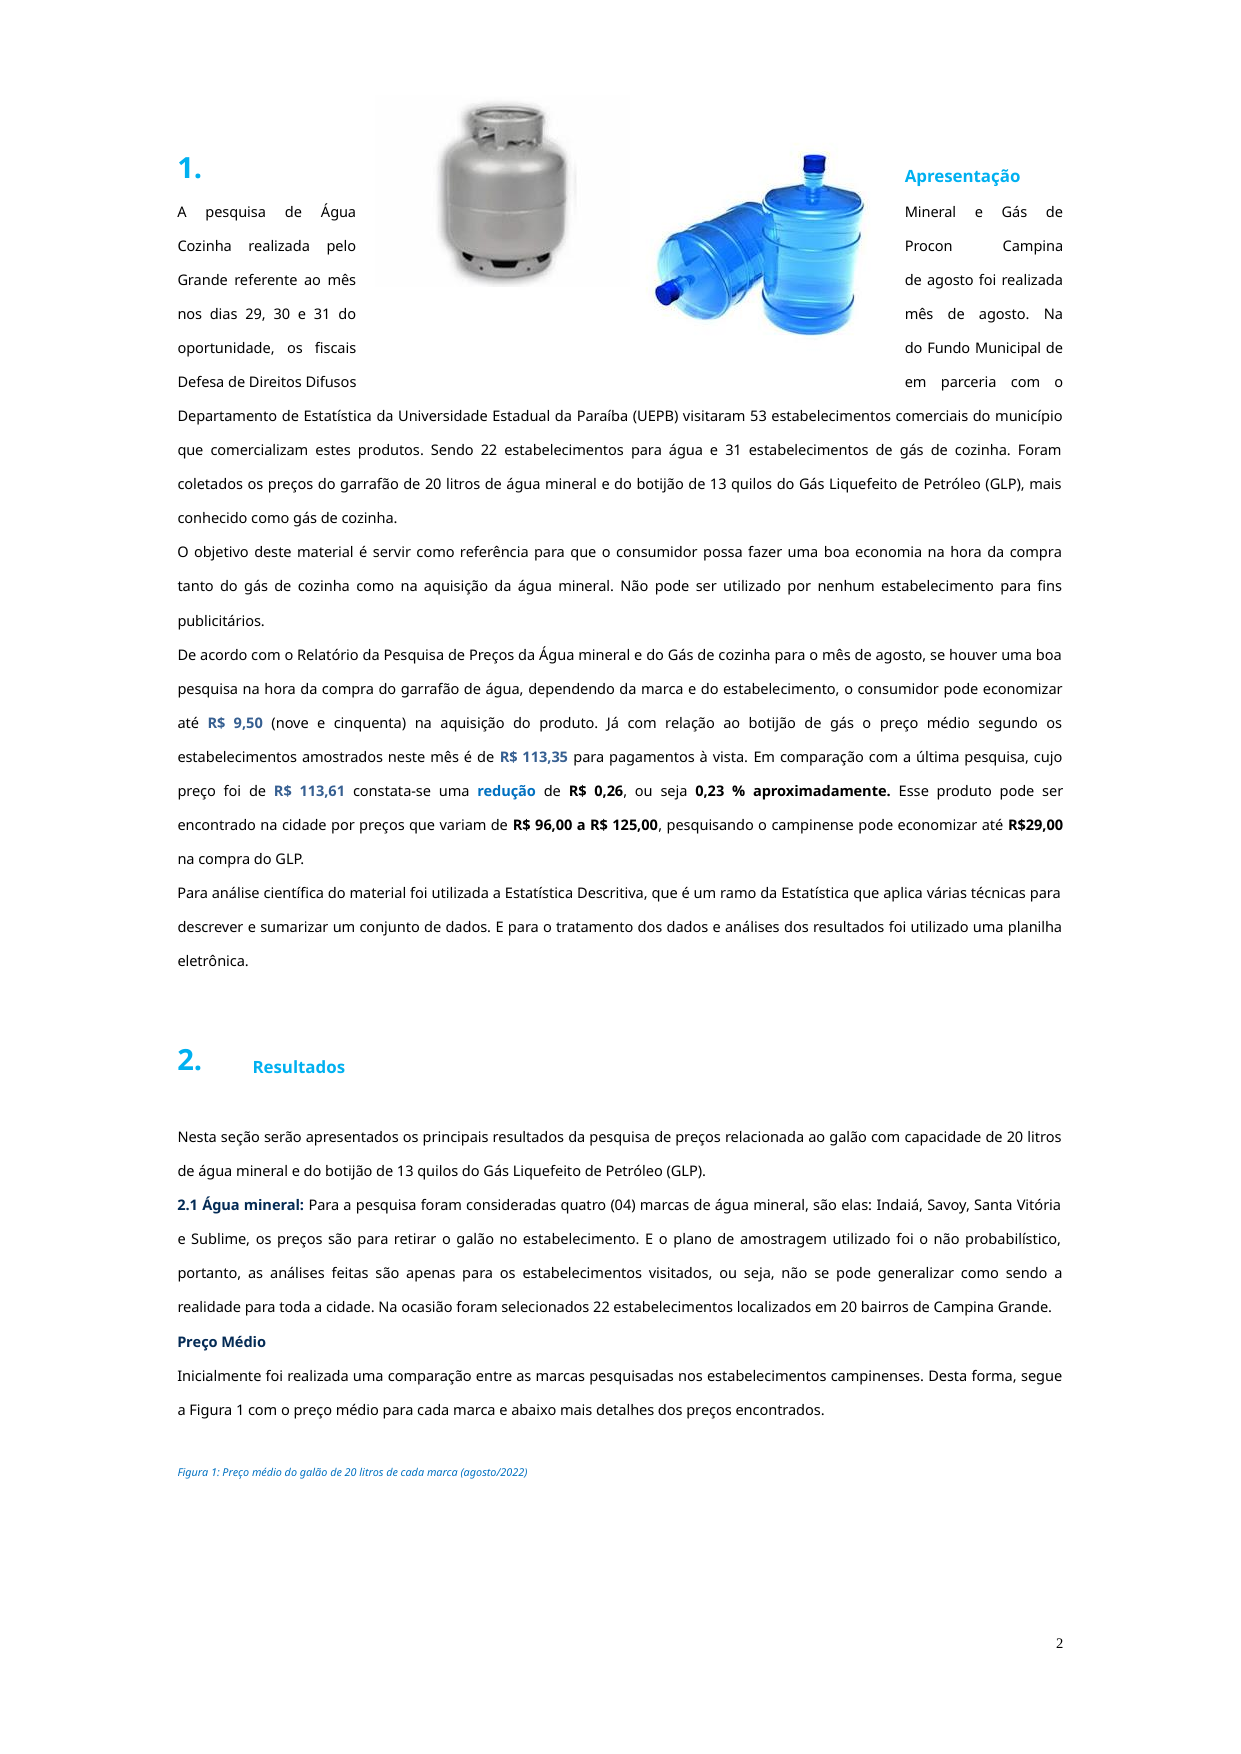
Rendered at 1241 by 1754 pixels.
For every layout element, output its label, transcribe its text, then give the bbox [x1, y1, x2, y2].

text 2.1 Água mineral: Para a pesquisa foram consideradas quatro (04) marcas de água mineral, são elas: Indaiá, Savoy, Santa Vitória e Sublime, os preços são para retirar o galão no estabelecimento. E o plano de amostragem utilizado foi o não probabilístico, portanto, as análises feitas são apenas para os estabelecimentos visitados, ou seja, não se pode generalizar como sendo a realidade para toda a cidade. Na ocasião foram selecionados 22 estabelecimentos localizados em 20 bairros de Campina Grande. [177, 1181, 1063, 1317]
text O objetivo deste material é servir como referência para que o consumidor possa fazer uma boa economia na hora da compra tanto do gás de cozinha como na aquisição da água mineral. Não pode ser utilizado por nenhum estabelecimento para fins publicitários. [177, 528, 1063, 630]
text Preço Médio [177, 1317, 1063, 1351]
text A pesquisa de Água Mineral e Gás de Cozinha realizada pelo Procon Campina Grande referente ao mês de agosto foi realizada nos dias 29, 30 e 31 do mês de agosto. Na oportunidade, os fiscais do Fundo Municipal de Defesa de Direitos Difusos em parceria com o Departamento de Estatística da Universidade Estadual da Paraíba (UEPB) visitaram 53 estabelecimentos comerciais do município que comercializam estes produtos. Sendo 22 estabelecimentos para água e 31 estabelecimentos de gás de cozinha. Foram coletados os preços do garrafão de 20 litros de água mineral e do botijão de 13 quilos do Gás Liquefeito de Petróleo (GLP), mais conhecido como gás de cozinha. [177, 187, 1063, 528]
picture [375, 79, 886, 364]
text Para análise científica do material foi utilizada a Estatística Descritiva, que é um ramo da Estatística que aplica várias técnicas para descrever e sumarizar um conjunto de dados. E para o tratamento dos dados e análises dos resultados foi utilizado uma planilha eletrônica. [177, 869, 1063, 971]
text Nesta seção serão apresentados os principais resultados da pesquisa de preços relacionada ao galão com capacidade de 20 litros de água mineral e do botijão de 13 quilos do Gás Liquefeito de Petróleo (GLP). [177, 1079, 1063, 1181]
text Inicialmente foi realizada uma comparação entre as marcas pesquisadas nos estabelecimentos campinenses. Desta forma, segue a Figura 1 com o preço médio para cada marca e abaixo mais detalhes dos preços encontrados. [177, 1351, 1063, 1419]
list Apresentação [177, 148, 375, 187]
text Figura 1: Preço médio do galão de 20 litros de cada marca (agosto/2022) [177, 1419, 1063, 1479]
text De acordo com o Relatório da Pesquisa de Preços da Água mineral e do Gás de cozinha para o mês de agosto, se houver uma boa pesquisa na hora da compra do garrafão de água, dependendo da marca e do estabelecimento, o consumidor pode economizar até R$ 9,50 (nove e cinquenta) na aquisição do produto. Já com relação ao botijão de gás o preço médio segundo os estabelecimentos amostrados neste mês é de R$ 113,35 para pagamentos à vista. Em comparação com a última pesquisa, cujo preço foi de R$ 113,61 constata-se uma redução de R$ 0,26, ou seja 0,23 % aproximadamente. Esse produto pode ser encontrado na cidade por preços que variam de R$ 96,00 a R$ 125,00, pesquisando o campinense pode economizar até R$29,00 na compra do GLP. [177, 630, 1063, 869]
list Resultados [177, 1039, 1063, 1079]
list Apresentação [886, 148, 1063, 187]
